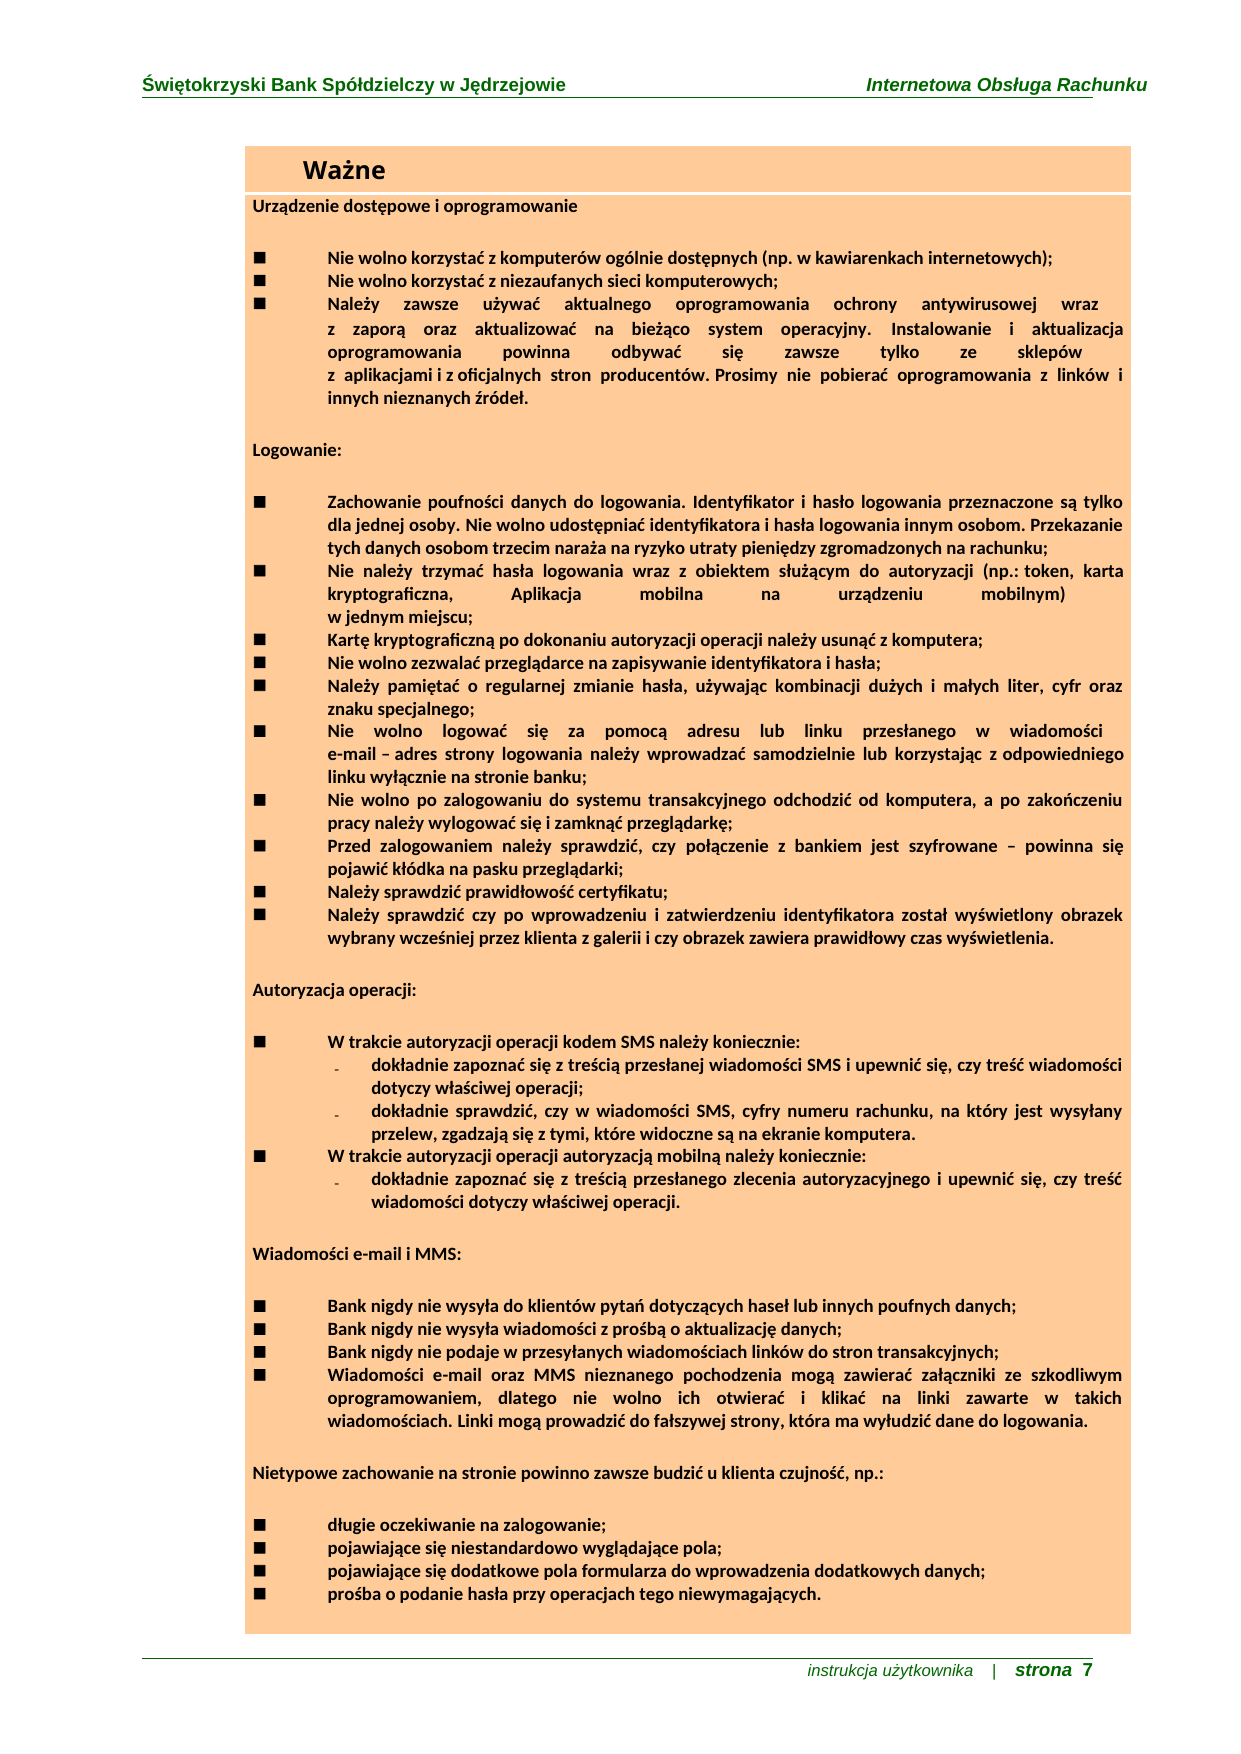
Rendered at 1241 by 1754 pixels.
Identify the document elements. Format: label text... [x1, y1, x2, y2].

table_cell Urządzenie dostępowe i oprogramowanie Nie wolno korzystać z komputerów ogólnie dostępnych (np. w kawiarenkach internetowych); Nie wolno korzystać z niezaufanych sieci komputerowych; Należy zawsze używać aktualnego oprogramowania ochrony antywirusowej wraz z zaporą oraz aktualizować na bieżąco system operacyjny. Instalowanie i aktualizacja oprogramowania powinna odbywać się zawsze tylko ze sklepów z aplikacjami i z oficjalnych stron producentów. Prosimy nie pobierać oprogramowania z linków i innych nieznanych źródeł. Logowanie: Zachowanie poufności danych do logowania. Identyfikator i hasło logowania przeznaczone są tylko dla jednej osoby. Nie wolno udostępniać identyfikatora i hasła logowania innym osobom. Przekazanie tych danych osobom trzecim naraża na ryzyko utraty pieniędzy zgromadzonych na rachunku; Nie należy trzymać hasła logowania wraz z obiektem służącym do autoryzacji (np.: token, karta kryptograficzna, Aplikacja mobilna na urządzeniu mobilnym) w jednym miejscu; Kartę kryptograficzną po dokonaniu autoryzacji operacji należy usunąć z komputera; Nie wolno zezwalać przeglądarce na zapisywanie identyfikatora i hasła; Należy pamiętać o regularnej zmianie hasła, używając kombinacji dużych i małych liter, cyfr oraz znaku specjalnego; Nie wolno logować się za pomocą adresu lub linku przesłanego w wiadomości e-mail – adres strony logowania należy wprowadzać samodzielnie lub korzystając z odpowiedniego linku wyłącznie na stronie banku; Nie wolno po zalogowaniu do systemu transakcyjnego odchodzić od komputera, a po zakończeniu pracy należy wylogować się i zamknąć przeglądarkę; Przed zalogowaniem należy sprawdzić, czy połączenie z bankiem jest szyfrowane – powinna się pojawić kłódka na pasku przeglądarki; Należy sprawdzić prawidłowość certyfikatu; Należy sprawdzić czy po wprowadzeniu i zatwierdzeniu identyfikatora został wyświetlony obrazek wybrany wcześniej przez klienta z galerii i czy obrazek zawiera prawidłowy czas wyświetlenia. Autoryzacja operacji: W trakcie autoryzacji operacji kodem SMS należy koniecznie: dokładnie zapoznać się z treścią przesłanej wiadomości SMS i upewnić się, czy treść wiadomości dotyczy właściwej operacji; dokładnie sprawdzić, czy w wiadomości SMS, cyfry numeru rachunku, na który jest wysyłany przelew, zgadzają się z tymi, które widoczne są na ekranie komputera. W trakcie autoryzacji operacji autoryzacją mobilną należy koniecznie: dokładnie zapoznać się z treścią przesłanego zlecenia autoryzacyjnego i upewnić się, czy treść wiadomości dotyczy właściwej operacji. Wiadomości e-mail i MMS: Bank nigdy nie wysyła do klientów pytań dotyczących haseł lub innych poufnych danych; Bank nigdy nie wysyła wiadomości z prośbą o aktualizację danych; Bank nigdy nie podaje w przesyłanych wiadomościach linków do stron transakcyjnych; Wiadomości e-mail oraz MMS nieznanego pochodzenia mogą zawierać załączniki ze szkodliwym oprogramowaniem, dlatego nie wolno ich otwierać i klikać na linki zawarte w takich wiadomościach. Linki mogą prowadzić do fałszywej strony, która ma wyłudzić dane do logowania. Nietypowe zachowanie na stronie powinno zawsze budzić u klienta czujność, np.: długie oczekiwanie na zalogowanie; pojawiające się niestandardowo wyglądające pola; pojawiające się dodatkowe pola formularza do wprowadzenia dodatkowych danych; prośba o podanie hasła przy operacjach tego niewymagających. [245, 195, 1131, 1634]
table_header Ważne [245, 146, 1131, 192]
